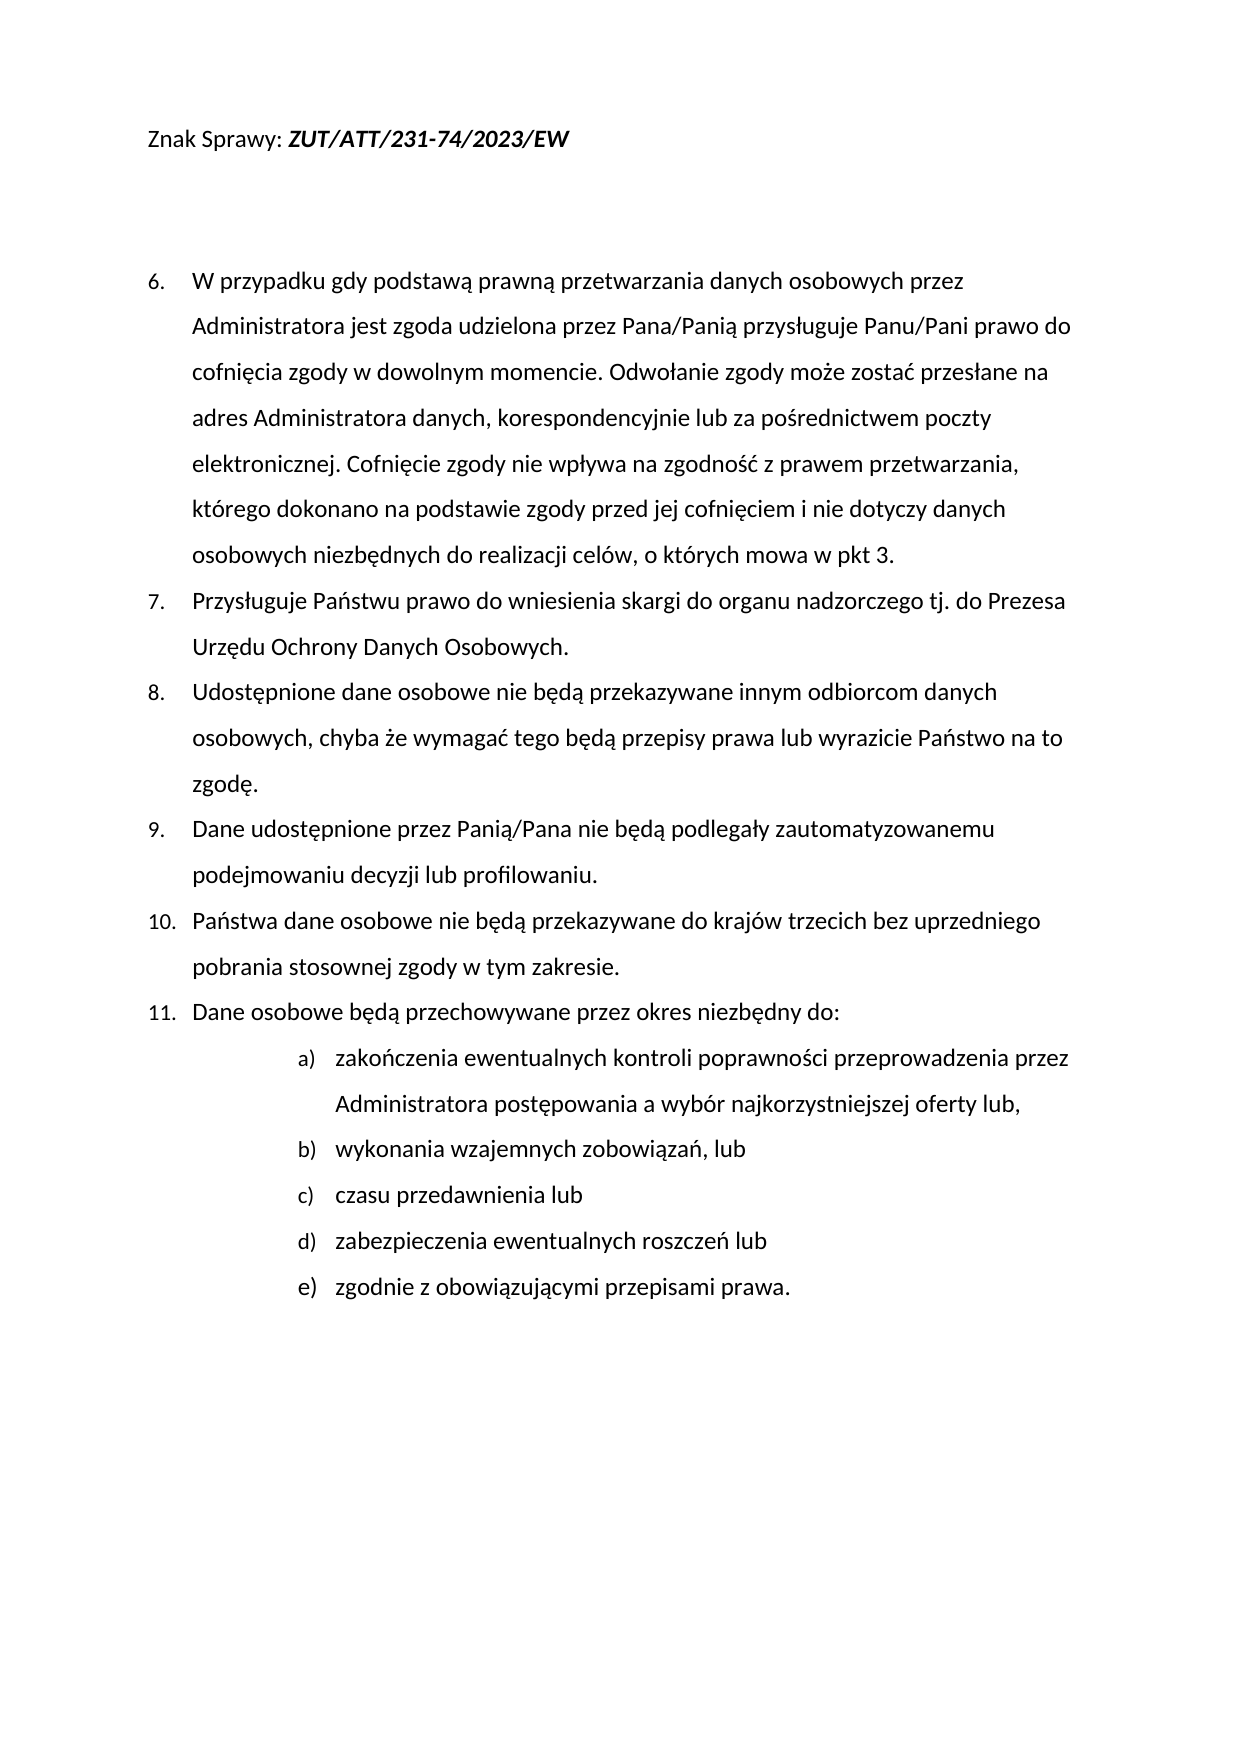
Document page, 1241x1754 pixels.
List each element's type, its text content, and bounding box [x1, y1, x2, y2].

list W przypadku gdy podstawą prawną przetwarzania danych osobowych przez Administratora jest zgoda udzielona przez Pana/Panią przysługuje Panu/Pani prawo do cofnięcia zgody w dowolnym momencie. Odwołanie zgody może zostać przesłane na adres Administratora danych, korespondencyjnie lub za pośrednictwem poczty elektronicznej. Cofnięcie zgody nie wpływa na zgodność z prawem przetwarzania, którego dokonano na podstawie zgody przed jej cofnięciem i nie dotyczy danych osobowych niezbędnych do realizacji celów, o których mowa w pkt 3. [148, 265, 1093, 570]
list czasu przedawnienia lub [298, 1179, 1093, 1210]
list Udostępnione dane osobowe nie będą przekazywane innym odbiorcom danych osobowych, chyba że wymagać tego będą przepisy prawa lub wyrazicie Państwo na to zgodę. [148, 676, 1093, 798]
list wykonania wzajemnych zobowiązań, lub [298, 1134, 1093, 1164]
list Dane osobowe będą przechowywane przez okres niezbędny do: [148, 996, 1093, 1027]
list Państwa dane osobowe nie będą przekazywane do krajów trzecich bez uprzedniego pobrania stosownej zgody w tym zakresie. [148, 905, 1093, 981]
list Dane udostępnione przez Panią/Pana nie będą podlegały zautomatyzowanemu podejmowaniu decyzji lub profilowaniu. [148, 813, 1093, 890]
list zakończenia ewentualnych kontroli poprawności przeprowadzenia przez Administratora postępowania a wybór najkorzystniejszej oferty lub, [298, 1042, 1093, 1118]
list zgodnie z obowiązującymi przepisami prawa. [298, 1271, 1093, 1301]
list Przysługuje Państwu prawo do wniesienia skargi do organu nadzorczego tj. do Prezesa Urzędu Ochrony Danych Osobowych. [148, 585, 1093, 661]
list zabezpieczenia ewentualnych roszczeń lub [298, 1225, 1093, 1256]
